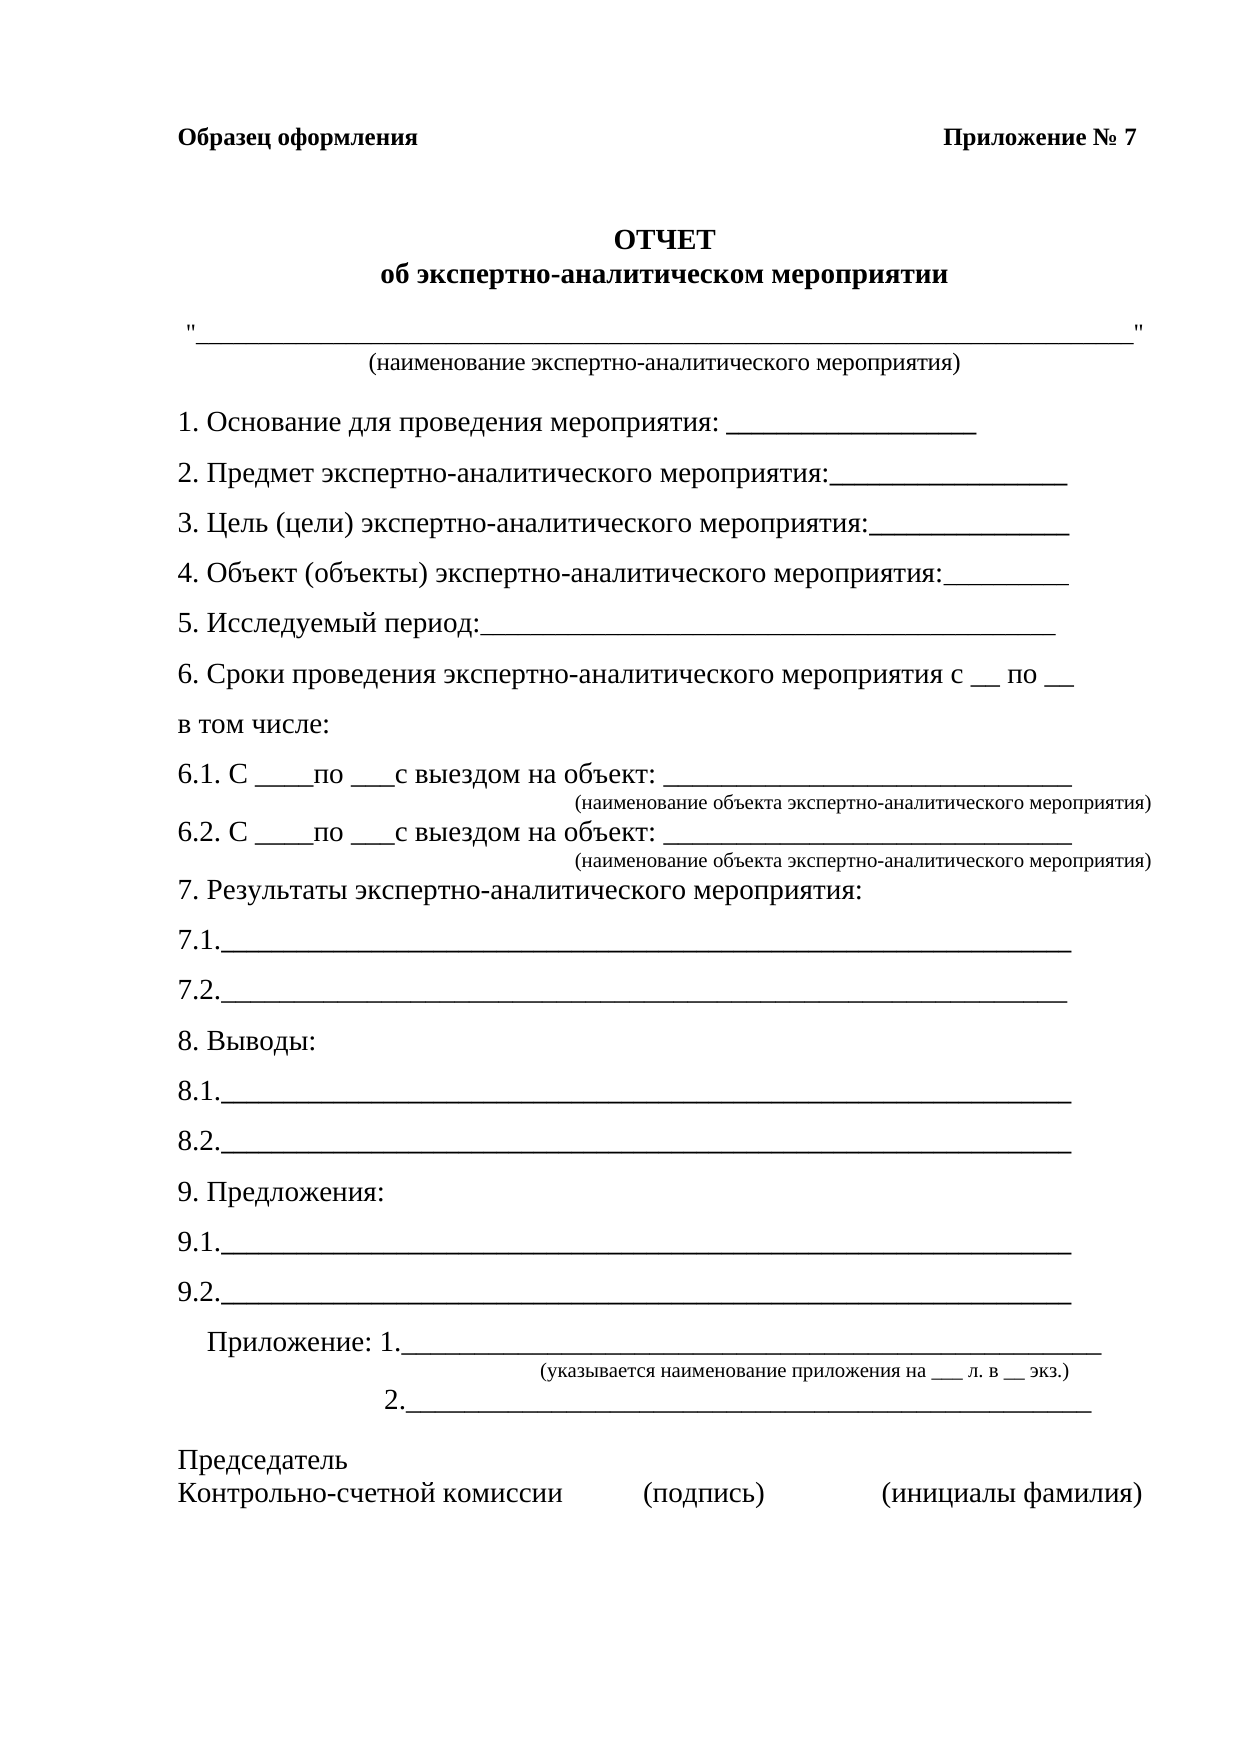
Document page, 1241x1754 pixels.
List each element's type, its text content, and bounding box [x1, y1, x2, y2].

text (наименование объекта экспертно-аналитического мероприятия) [177, 848, 1152, 872]
text Контрольно-счетной комиссии (подпись) (инициалы фамилия) [177, 1476, 1152, 1509]
text 9.2.____________________________________________________________________ [177, 1274, 1152, 1308]
text 6.1. С ____по ___с выездом на объект: ____________________________ [177, 757, 1152, 790]
text Председатель [177, 1442, 1152, 1476]
text 7. Результаты экспертно-аналитического мероприятия: [177, 872, 1152, 905]
text 7.2.__________________________________________________________ [177, 972, 1152, 1006]
text 8.1.____________________________________________________________________ [177, 1073, 1152, 1107]
text 2._______________________________________________ [207, 1382, 1152, 1416]
text (наименование объекта экспертно-аналитического мероприятия) [177, 790, 1152, 814]
text 6.2. С ____по ___с выездом на объект: ____________________________ [177, 814, 1152, 848]
text 2. Предмет экспертно-аналитического мероприятия:___________________ [177, 455, 1152, 488]
text 9. Предложения: [177, 1174, 1152, 1207]
text 7.1.____________________________________________________________________ [177, 922, 1152, 956]
text 5. Исследуемый период:______________________________________________ [177, 606, 1152, 639]
text 1. Основание для проведения мероприятия: ____________________ [177, 404, 1152, 438]
text Приложение: 1.________________________________________________ [207, 1324, 1152, 1358]
text в том числе: [177, 706, 1152, 740]
text 3. Цель (цели) экспертно-аналитического мероприятия:________________ [177, 505, 1152, 538]
text об экспертно-аналитическом мероприятии [177, 256, 1152, 289]
text "___________________________________________________________________________" [177, 318, 1152, 347]
text 8. Выводы: [177, 1023, 1152, 1056]
text Образец оформления Приложение № 7 [177, 122, 1152, 151]
text (указывается наименование приложения на ___ л. в __ экз.) [207, 1358, 1152, 1382]
text ОТЧЕТ [177, 222, 1152, 256]
text 6. Сроки проведения экспертно-аналитического мероприятия с __ по __ [177, 656, 1152, 689]
text 4. Объект (объекты) экспертно-аналитического мероприятия:__________ [177, 555, 1152, 589]
text 9.1.____________________________________________________________________ [177, 1224, 1152, 1257]
text 8.2.____________________________________________________________________ [177, 1123, 1152, 1157]
text (наименование экспертно-аналитического мероприятия) [177, 347, 1152, 376]
